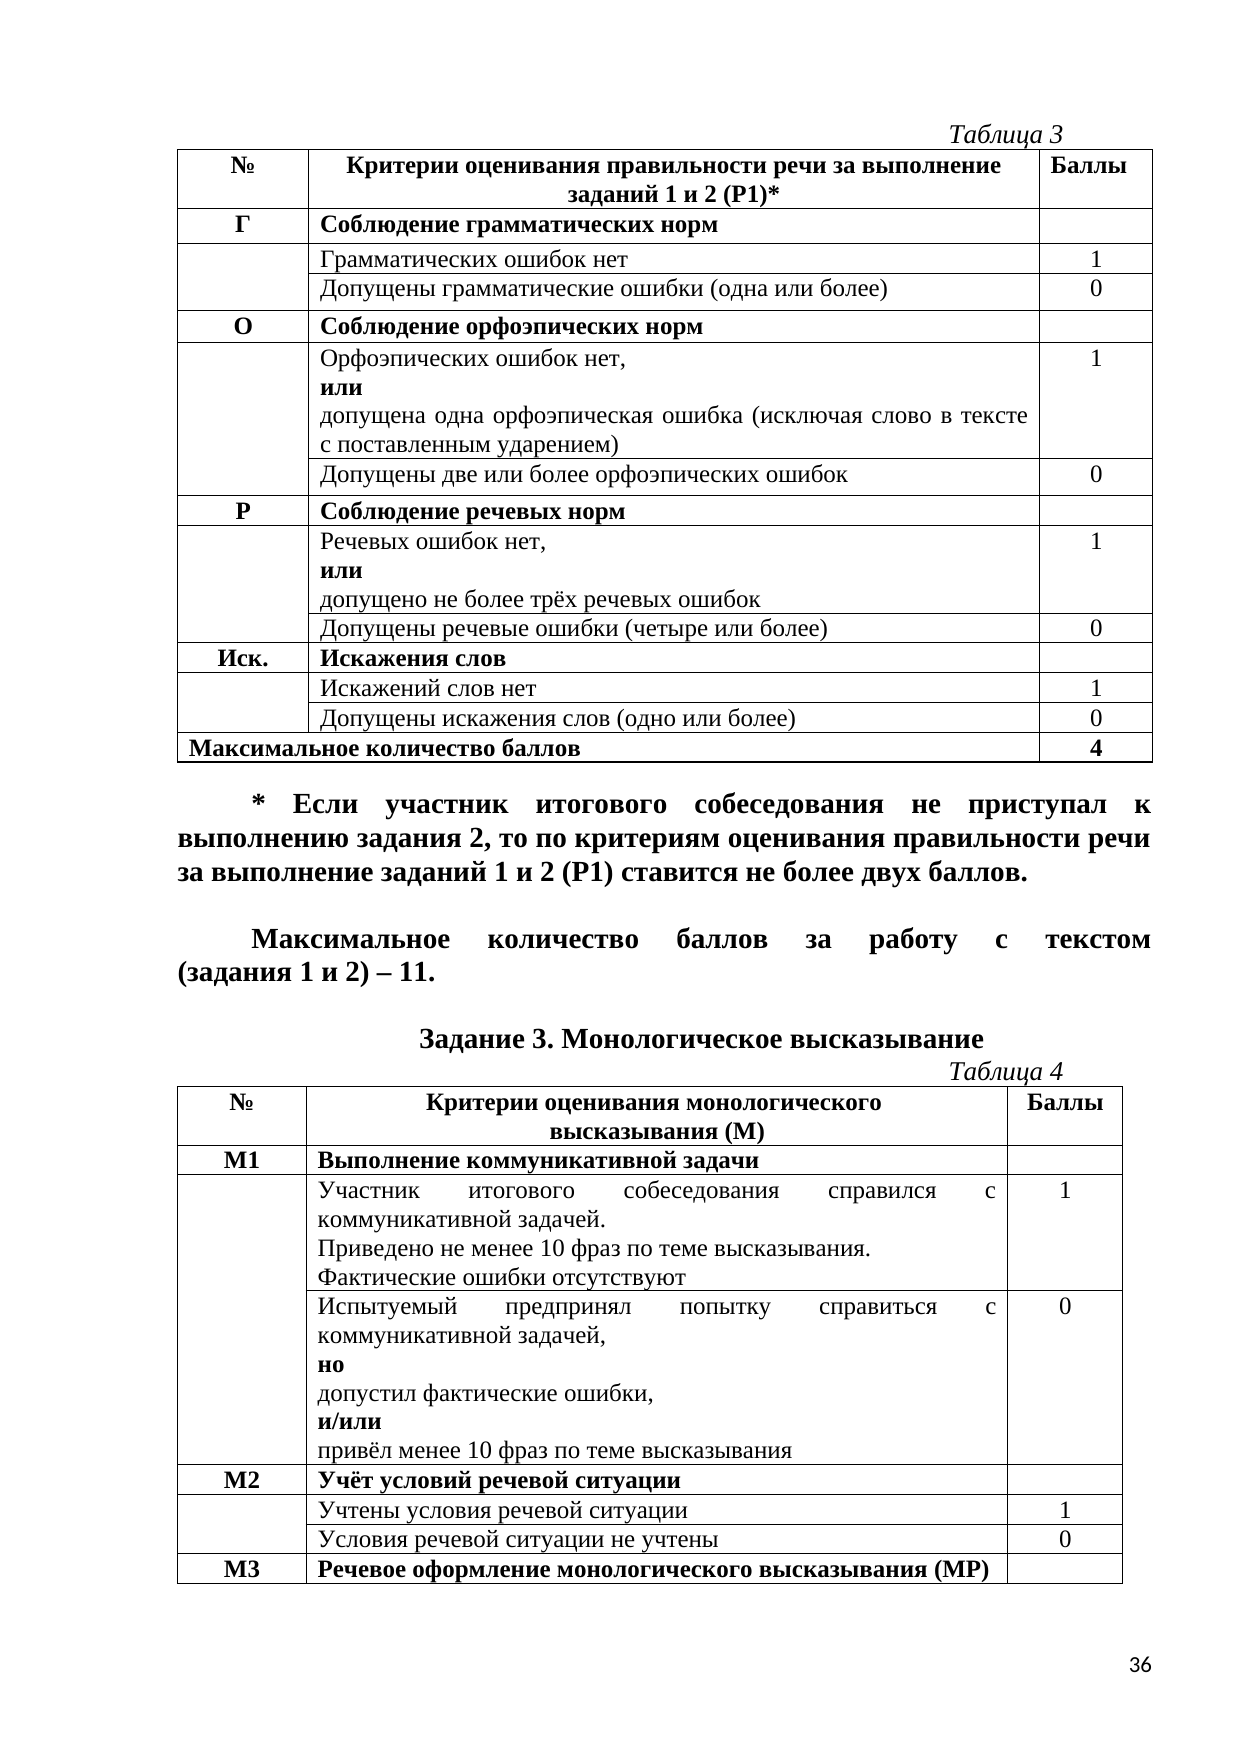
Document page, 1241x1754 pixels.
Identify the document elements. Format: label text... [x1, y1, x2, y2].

table_cell Искажений слов нет [309, 673, 1039, 702]
text Таблица 3 [177, 118, 1063, 149]
table_header Критерии оценивания правильности речи за выполнение заданий 1 и 2 (Р1)* [309, 150, 1039, 208]
table_cell Соблюдение орфоэпических норм [309, 311, 1039, 342]
table_cell Иск. [178, 643, 308, 672]
table_cell 4 [1040, 733, 1152, 761]
table_cell 0 [1008, 1291, 1122, 1464]
table_cell М1 [178, 1146, 306, 1174]
table_cell 0 [1040, 703, 1152, 732]
table_cell 0 [1040, 614, 1152, 642]
table_cell [1008, 1146, 1122, 1174]
table_cell Р [178, 496, 308, 525]
table_cell [1040, 209, 1152, 243]
table_header Баллы [1008, 1087, 1122, 1144]
table_cell М2 [178, 1465, 306, 1494]
table_header № [178, 150, 308, 208]
table_cell Условия речевой ситуации не учтены [307, 1525, 1007, 1553]
table_cell О [178, 311, 308, 342]
table_cell 1 [1040, 343, 1152, 458]
table_cell Речевое оформление монологического высказывания (МР) [307, 1554, 1007, 1583]
text Максимальное количество баллов за работу с текстом (задания 1 и 2) – 11. [177, 921, 1152, 988]
table_cell 0 [1008, 1525, 1122, 1553]
table_cell [1008, 1465, 1122, 1494]
table_cell М3 [178, 1554, 306, 1583]
table_cell [178, 1175, 306, 1464]
table_cell [178, 673, 308, 732]
table_cell Орфоэпических ошибок нет, или допущена одна орфоэпическая ошибка (исключая слово в тексте с поставленным ударением) [309, 343, 1039, 458]
table_header Критерии оценивания монологического высказывания (М) [307, 1087, 1007, 1144]
table_cell Грамматических ошибок нет [309, 244, 1039, 272]
table_cell 0 [1040, 459, 1152, 495]
text * Если участник итогового собеседования не приступал к выполнению задания 2, то по критериям оценивания правильности речи за выполнение заданий 1 и 2 (P1) ставится не более двух баллов. [177, 787, 1152, 887]
table_cell 1 [1040, 244, 1152, 272]
table_cell [1040, 643, 1152, 672]
table_cell Допущены две или более орфоэпических ошибок [309, 459, 1039, 495]
table_cell [1040, 311, 1152, 342]
text Задание 3. Монологическое высказывание [177, 1021, 1152, 1055]
table_cell [178, 1495, 306, 1553]
table_cell 1 [1040, 673, 1152, 702]
table_cell Участник итогового собеседования справился с коммуникативной задачей. Приведено не менее 10 фраз по теме высказывания. Фактические ошибки отсутствуют [307, 1175, 1007, 1290]
table_cell Г [178, 209, 308, 243]
table_cell [178, 244, 308, 310]
table_cell Допущены речевые ошибки (четыре или более) [309, 614, 1039, 642]
table_cell Допущены грамматические ошибки (одна или более) [309, 274, 1039, 310]
table_cell Соблюдение речевых норм [309, 496, 1039, 525]
table_cell Испытуемый предпринял попытку справиться с коммуникативной задачей, но допустил фактические ошибки, и/или привёл менее 10 фраз по теме высказывания [307, 1291, 1007, 1464]
table_cell Соблюдение грамматических норм [309, 209, 1039, 243]
table_cell Искажения слов [309, 643, 1039, 672]
table_cell 1 [1040, 526, 1152, 612]
table_cell Выполнение коммуникативной задачи [307, 1146, 1007, 1174]
table_cell [178, 526, 308, 642]
table_cell [1008, 1554, 1122, 1583]
table_cell Максимальное количество баллов [178, 733, 1039, 761]
table_cell Учёт условий речевой ситуации [307, 1465, 1007, 1494]
table_cell [1040, 496, 1152, 525]
table_cell Учтены условия речевой ситуации [307, 1495, 1007, 1523]
table_cell 0 [1040, 274, 1152, 310]
table_cell [178, 343, 308, 495]
table_cell 1 [1008, 1495, 1122, 1523]
table_header № [178, 1087, 306, 1144]
table_cell 1 [1008, 1175, 1122, 1290]
table_cell Речевых ошибок нет, или допущено не более трёх речевых ошибок [309, 526, 1039, 612]
text Таблица 4 [177, 1055, 1063, 1086]
table_header Баллы [1040, 150, 1152, 208]
table_cell Допущены искажения слов (одно или более) [309, 703, 1039, 732]
